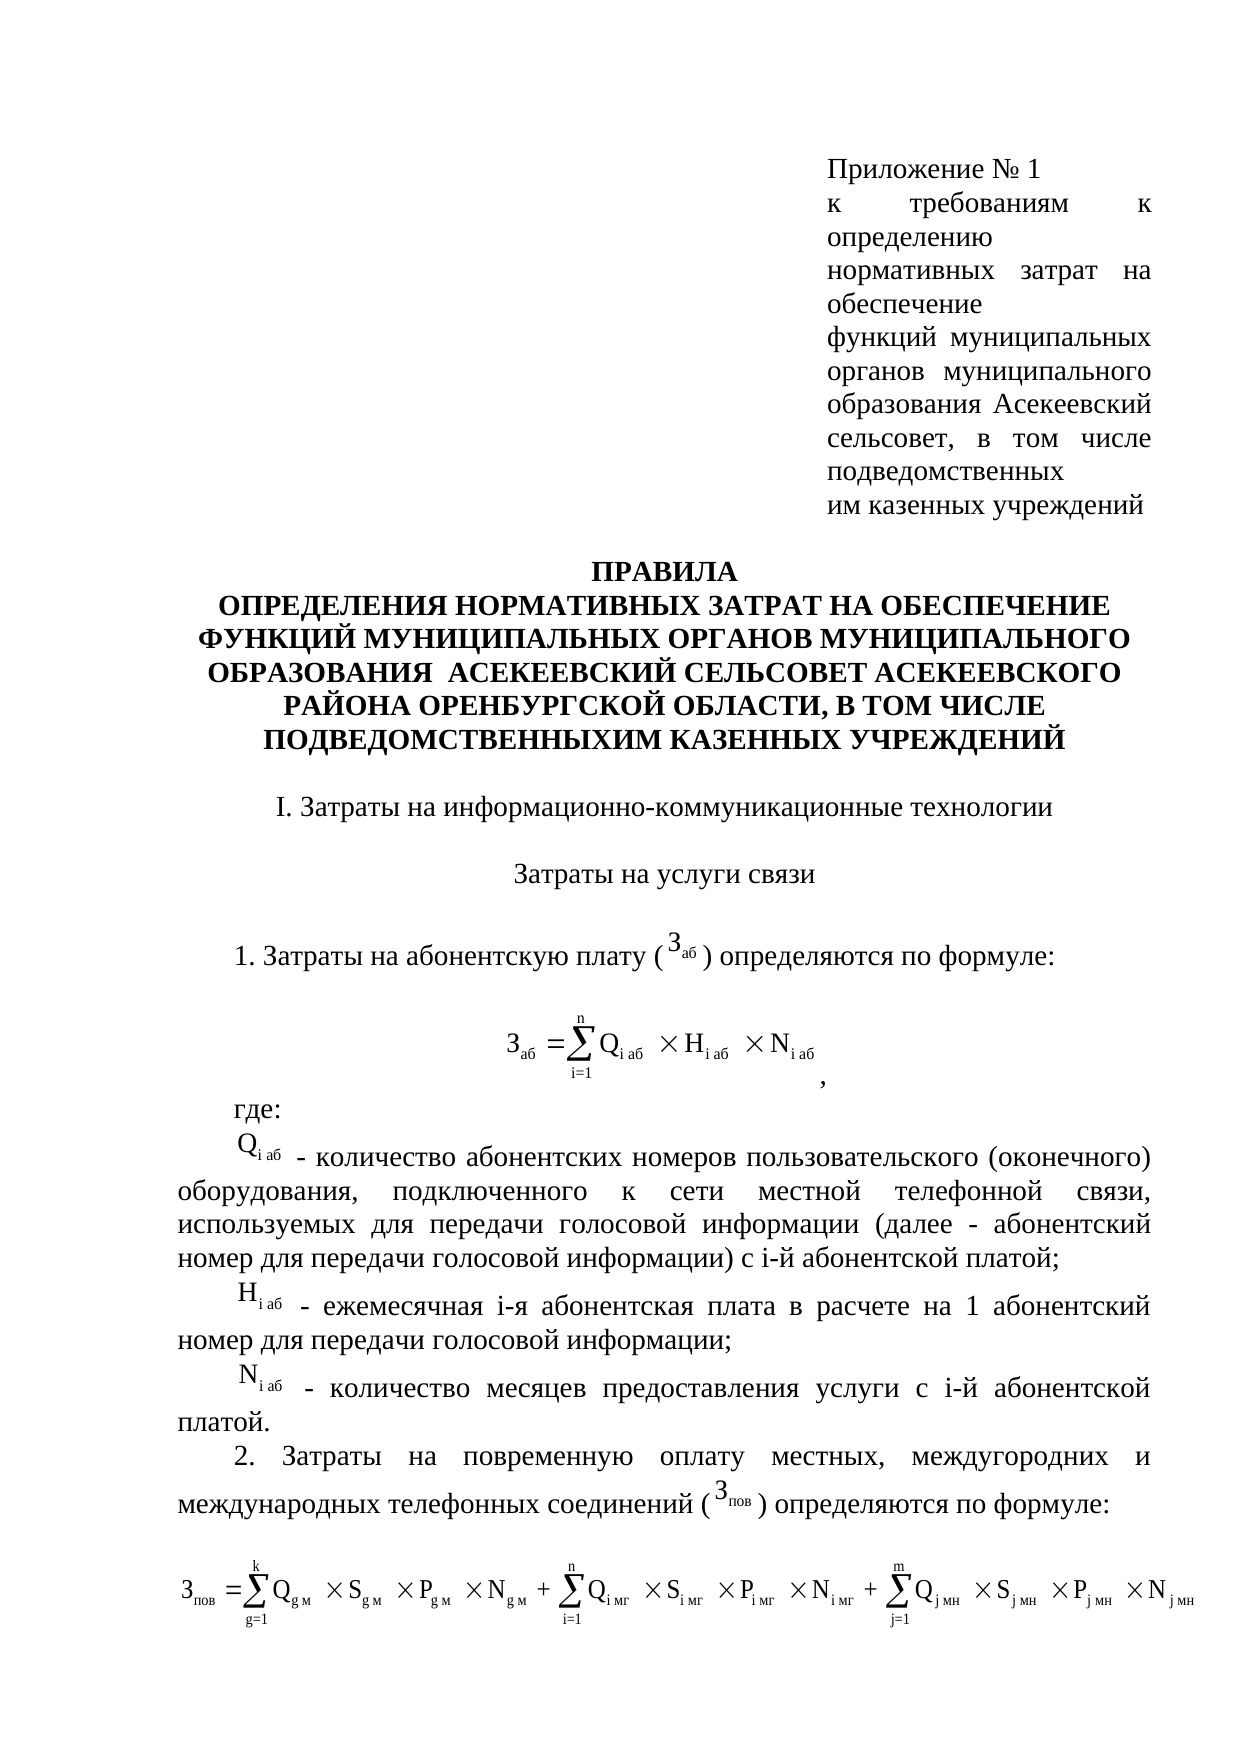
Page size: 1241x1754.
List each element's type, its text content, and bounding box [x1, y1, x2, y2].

text - ежемесячная i-я абонентская плата в расчете на 1 абонентский номер для передачи голосовой информации; [177, 1274, 1152, 1356]
text Приложение № 1 [827, 152, 1152, 185]
text - количество абонентских номеров пользовательского (оконечного) оборудования, подключенного к сети местной телефонной связи, используемых для передачи голосовой информации (далее - абонентский номер для передачи голосовой информации) с i-й абонентской платой; [177, 1124, 1152, 1274]
text I. Затраты на информационно-коммуникационные технологии [177, 789, 1152, 822]
text 2. Затраты на повременную оплату местных, междугородних и международных телефонных соединений () определяются по формуле: [177, 1438, 1152, 1519]
text где: [177, 1091, 1152, 1124]
text - количество месяцев предоставления услуги с i-й абонентской платой. [177, 1356, 1152, 1438]
text 1. Затраты на абонентскую плату () определяются по формуле: [177, 923, 1152, 972]
text , [177, 1005, 1152, 1091]
text ПРАВИЛА [177, 554, 1152, 588]
text ОПРЕДЕЛЕНИЯ НОРМАТИВНЫХ ЗАТРАТ НА ОБЕСПЕЧЕНИЕ [177, 588, 1152, 621]
text нормативных затрат на обеспечение [827, 252, 1152, 319]
text Затраты на услуги связи [177, 856, 1152, 889]
text функций муниципальных органов муниципального образования Асекеевский сельсовет, в том числе подведомственных [827, 319, 1152, 487]
text к требованиям к определению [827, 185, 1152, 252]
text им казенных учреждений [827, 487, 1152, 521]
text ФУНКЦИЙ МУНИЦИПАЛЬНЫХ ОРГАНОВ МУНИЦИПАЛЬНОГО ОБРАЗОВАНИЯ АСЕКЕЕВСКИЙ СЕЛЬСОВЕТ АСЕКЕЕВСКОГО РАЙОНА ОРЕНБУРГСКОЙ ОБЛАСТИ, В ТОМ ЧИСЛЕ ПОДВЕДОМСТВЕННЫХИМ КАЗЕННЫХ УЧРЕЖДЕНИЙ [177, 621, 1152, 755]
